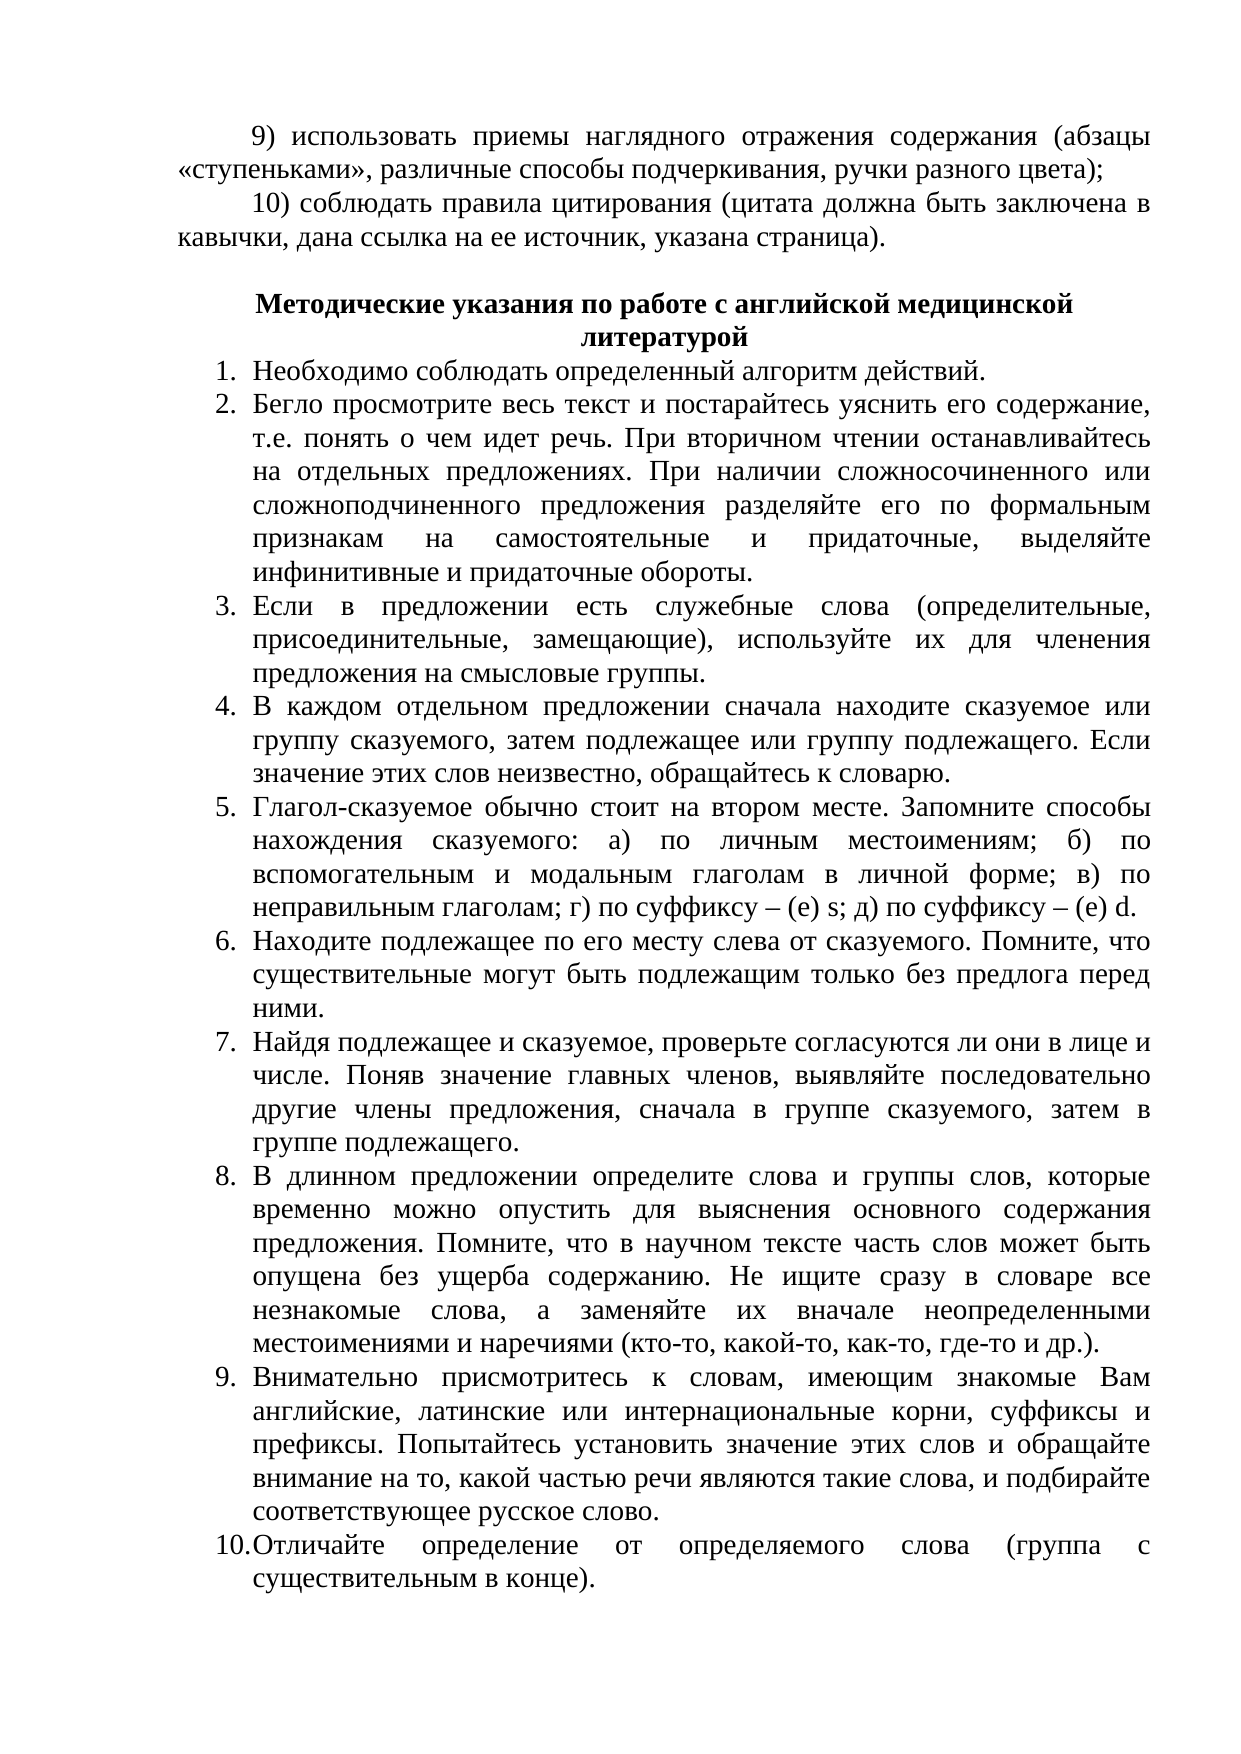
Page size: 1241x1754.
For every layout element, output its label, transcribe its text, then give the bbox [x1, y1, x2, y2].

list В длинном предложении определите слова и группы слов, которые временно можно опустить для выяснения основного содержания предложения. Помните, что в научном тексте часть слов может быть опущена без ущерба содержанию. Не ищите сразу в словаре все незнакомые слова, а заменяйте их вначале неопределенными местоимениями и наречиями (кто-то, какой-то, как-то, где-то и др.). [215, 1158, 1152, 1359]
list Глагол-сказуемое обычно стоит на втором месте. Запомните способы нахождения сказуемого: а) по личным местоимениям; б) по вспомогательным и модальным глаголам в личной форме; в) по неправильным глаголам; г) по суффиксу – (е) s; д) по суффиксу – (е) d. [215, 789, 1152, 923]
text 9) использовать приемы наглядного отражения содержания (абзацы «ступеньками», различные способы подчеркивания, ручки разного цвета); [177, 118, 1152, 185]
text Методические указания по работе с английской медицинской литературой [177, 286, 1152, 353]
list Бегло просмотрите весь текст и постарайтесь уяснить его содержание, т.е. понять о чем идет речь. При вторичном чтении останавливайтесь на отдельных предложениях. При наличии сложносочиненного или сложноподчиненного предложения разделяйте его по формальным признакам на самостоятельные и придаточные, выделяйте инфинитивные и придаточные обороты. [215, 386, 1152, 588]
list Найдя подлежащее и сказуемое, проверьте согласуются ли они в лице и числе. Поняв значение главных членов, выявляйте последовательно другие члены предложения, сначала в группе сказуемого, затем в группе подлежащего. [215, 1024, 1152, 1158]
list Если в предложении есть служебные слова (определительные, присоединительные, замещающие), используйте их для членения предложения на смысловые группы. [215, 588, 1152, 688]
list Внимательно присмотритесь к словам, имеющим знакомые Вам английские, латинские или интернациональные корни, суффиксы и префиксы. Попытайтесь установить значение этих слов и обращайте внимание на то, какой частью речи являются такие слова, и подбирайте соответствующее русское слово. [215, 1359, 1152, 1527]
text 10) соблюдать правила цитирования (цитата должна быть заключена в кавычки, дана ссылка на ее источник, указана страница). [177, 185, 1152, 252]
list Необходимо соблюдать определенный алгоритм действий. [215, 353, 1152, 386]
list В каждом отдельном предложении сначала находите сказуемое или группу сказуемого, затем подлежащее или группу подлежащего. Если значение этих слов неизвестно, обращайтесь к словарю. [215, 688, 1152, 789]
list Отличайте определение от определяемого слова (группа с существительным в конце). [215, 1527, 1152, 1594]
list Находите подлежащее по его месту слева от сказуемого. Помните, что существительные могут быть подлежащим только без предлога перед ними. [215, 923, 1152, 1024]
